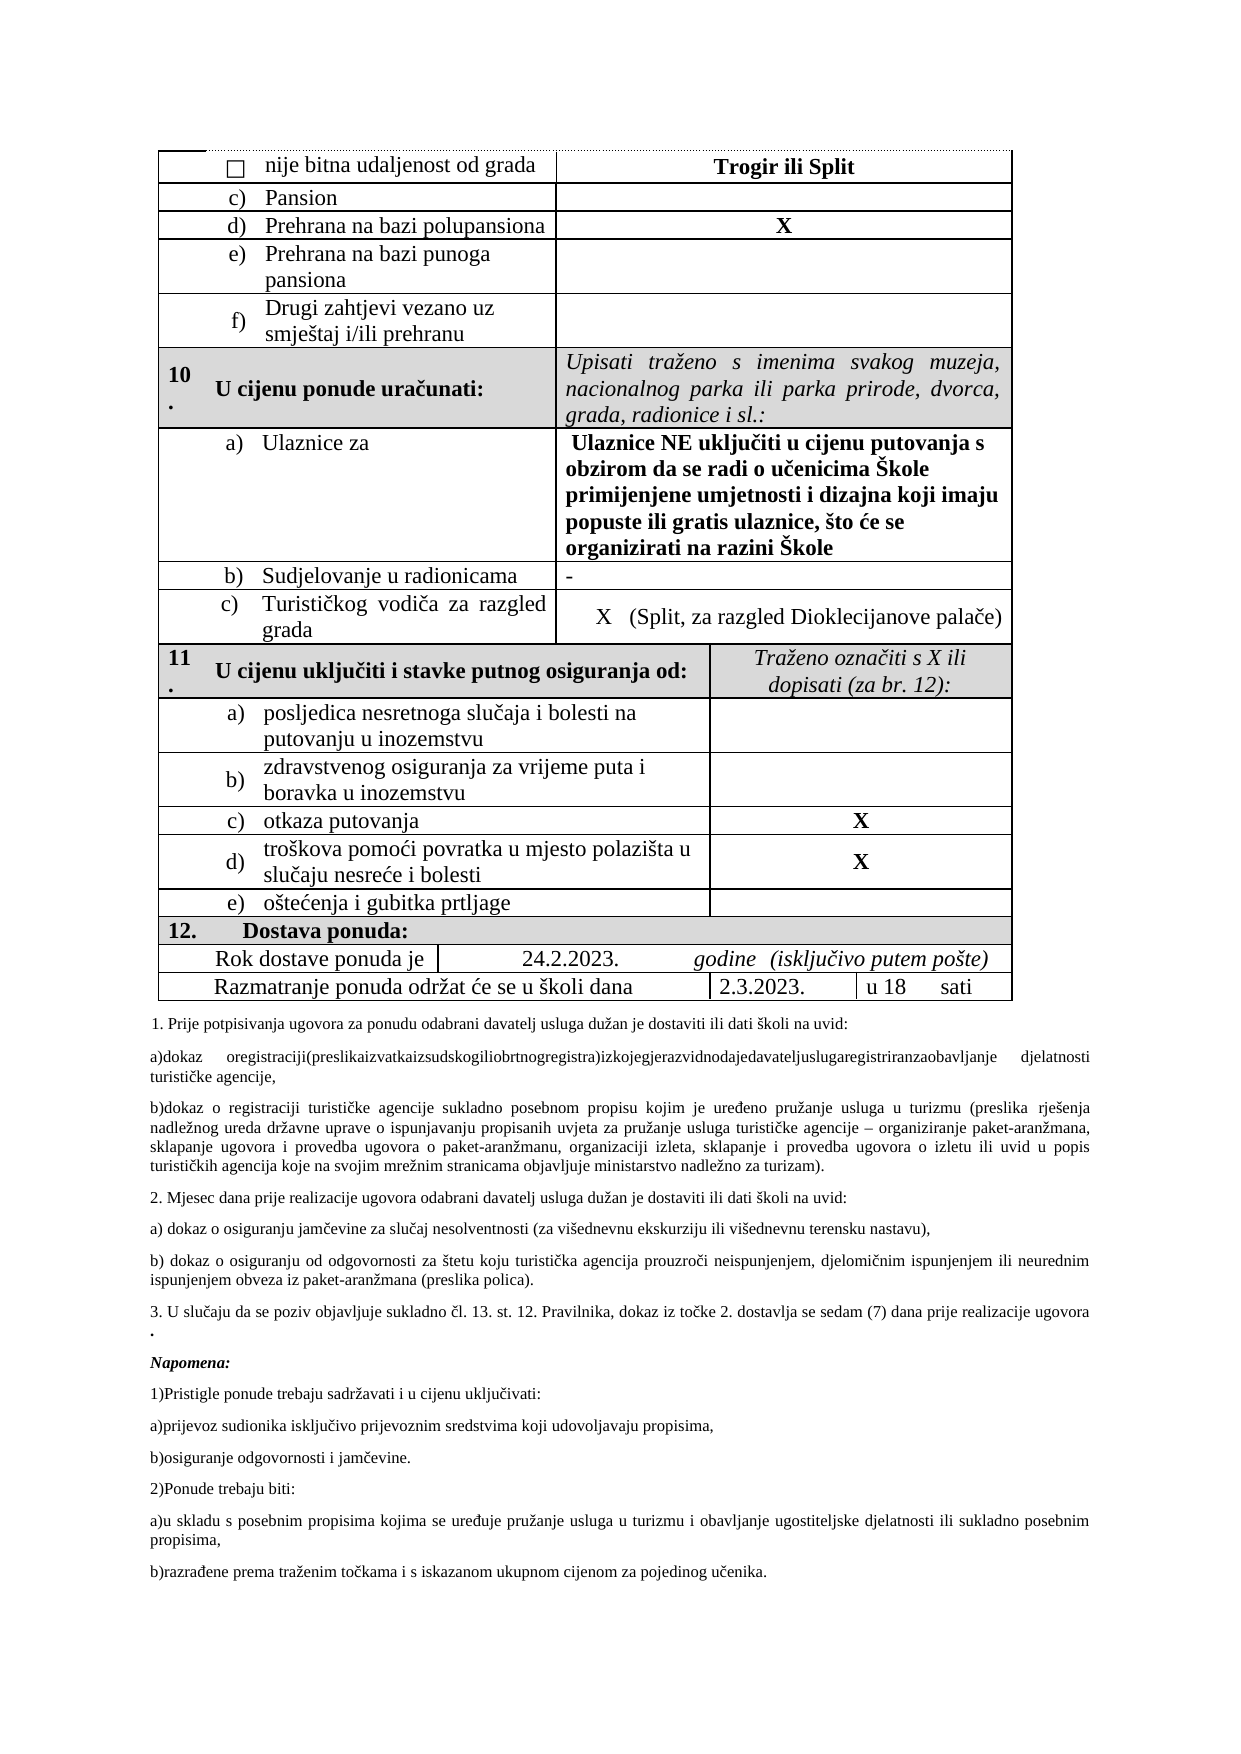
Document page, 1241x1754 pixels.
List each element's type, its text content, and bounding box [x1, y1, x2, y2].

table_cell Pansion [255, 184, 555, 210]
table_cell [159, 807, 206, 833]
table_cell otkaza putovanja [254, 807, 709, 833]
text b)razrađene prema traženim točkama i s iskazanom ukupnom cijenom za pojedinog učenika. [150, 1562, 1090, 1581]
table_cell e) [206, 890, 254, 916]
table_cell [711, 699, 1011, 751]
text 2)Ponude trebaju biti: [150, 1479, 1090, 1498]
table_cell c) [206, 590, 252, 643]
table_cell [711, 890, 1011, 916]
table_cell zdravstvenog osiguranja za vrijeme puta i boravka u inozemstvu [254, 753, 709, 806]
table_cell a) [206, 429, 252, 561]
table_cell X [711, 807, 1011, 833]
table_cell [711, 753, 1011, 806]
table_cell [159, 590, 206, 643]
table_cell Prehrana na bazi punoga pansiona [255, 240, 555, 292]
table_cell troškova pomoći povratka u mjesto polazišta u slučaju nesreće i bolesti [254, 835, 709, 888]
text 3. U slučaju da se poziv objavljuje sukladno čl. 13. st. 12. Pravilnika, dokaz iz točke 2. dostavlja se sedam (7) dana prije realizacije ugovora . [150, 1302, 1090, 1340]
table_cell Upisati traženo s imenima svakog muzeja, nacionalnog parka ili parka prirode, dvorca, grada, radionice i sl.: [557, 348, 1011, 427]
table_cell U cijenu uključiti i stavke putnog osiguranja od: [206, 645, 709, 697]
table_cell a) [206, 699, 254, 751]
table_cell nije bitna udaljenost od grada [255, 150, 556, 182]
table_cell [557, 240, 1011, 292]
text 2. Mjesec dana prije realizacije ugovora odabrani davatelj usluga dužan je dostaviti ili dati školi na uvid: [150, 1187, 1090, 1207]
table_cell [159, 152, 206, 182]
table_cell e) [206, 240, 255, 292]
table_cell Rok dostave ponuda je [206, 945, 437, 972]
table_cell oštećenja i gubitka prtljage [254, 890, 709, 916]
table_cell b) [206, 753, 254, 806]
table_cell posljedica nesretnoga slučaja i bolesti na putovanju u inozemstvu [254, 699, 709, 751]
text Napomena: [150, 1352, 1090, 1372]
table_cell Trogir ili Split [557, 150, 1011, 182]
text a) dokaz o osiguranju jamčevine za slučaj nesolventnosti (za višednevnu ekskurziju ili višednevnu terensku nastavu), [150, 1219, 1090, 1238]
text a)u skladu s posebnim propisima kojima se uređuje pružanje usluga u turizmu i obavljanje ugostiteljske djelatnosti ili sukladno posebnim propisima, [150, 1511, 1090, 1549]
table_cell Prehrana na bazi polupansiona [255, 212, 555, 238]
table_cell [557, 294, 1011, 347]
text 1)Pristigle ponude trebaju sadržavati i u cijenu uključivati: [150, 1384, 1090, 1403]
table_cell [159, 945, 206, 972]
text a)prijevoz sudionika isključivo prijevoznim sredstvima koji udovoljavaju propisima, [150, 1416, 1090, 1435]
table_cell Sudjelovanje u radionicama [253, 562, 555, 588]
table_cell [159, 890, 206, 916]
table_cell [159, 429, 206, 561]
table_cell 10. [159, 348, 206, 427]
table_cell d) [206, 212, 255, 238]
table_cell [159, 240, 206, 292]
table_cell c) [206, 184, 255, 210]
table_cell b) [206, 562, 252, 588]
table_cell Razmatranje ponuda održat će se u školi dana [159, 973, 709, 999]
table_cell 11. [159, 645, 206, 697]
table_cell U cijenu ponude uračunati: [206, 348, 555, 427]
table_cell Ulaznice za [253, 429, 555, 561]
table_cell X (Split, za razgled Dioklecijanove palače) [557, 590, 1011, 643]
text b)dokaz o registraciji turističke agencije sukladno posebnom propisu kojim je uređeno pružanje usluga u turizmu (preslika rješenja nadležnog ureda državne uprave o ispunjavanju propisanih uvjeta za pružanje usluga turističke agencije – organiziranje paket-aranžmana, sklapanje ugovora i provedba ugovora o paket-aranžmanu, organizaciji izleta, sklapanje i provedba ugovora o izletu ili uvid u popis turističkih agencija koje na svojim mrežnim stranicama objavljuje ministarstvo nadležno za turizam). [150, 1098, 1090, 1175]
table_cell u 18 sati [857, 973, 1011, 999]
table_cell [159, 184, 206, 210]
table_cell - [557, 562, 1011, 588]
text a)dokaz oregistraciji(preslikaizvatkaizsudskogiliobrtnogregistra)izkojegjerazvidnodajedavateljuslugaregistriranzaobavljanje djelatnosti turističke agencije, [150, 1045, 1090, 1086]
table_cell [159, 753, 206, 806]
table_cell X [557, 212, 1011, 238]
table_cell f) [206, 294, 255, 347]
table_cell [159, 562, 206, 588]
table_cell [159, 835, 206, 888]
table_cell [159, 699, 206, 751]
table_cell X [711, 835, 1011, 888]
table_cell [159, 212, 206, 238]
table_cell 12. Dostava ponuda: [159, 917, 1011, 944]
table_cell [159, 294, 206, 347]
text b)osiguranje odgovornosti i jamčevine. [150, 1447, 1090, 1467]
table_cell Ulaznice NE uključiti u cijenu putovanja s obzirom da se radi o učenicima Škole primijenjene umjetnosti i dizajna koji imaju popuste ili gratis ulaznice, što će se organizirati na razini Škole [557, 429, 1011, 561]
table_cell Traženo označiti s X ili dopisati (za br. 12): [711, 645, 1011, 697]
table_cell 2.3.2023. [711, 973, 856, 999]
table_cell Drugi zahtjevi vezano uz smještaj i/ili prehranu [255, 294, 555, 347]
table_cell c) [206, 807, 254, 833]
table_cell □ [206, 150, 255, 182]
table_cell [557, 184, 1011, 210]
text b) dokaz o osiguranju od odgovornosti za štetu koju turistička agencija prouzroči neispunjenjem, djelomičnim ispunjenjem ili neurednim ispunjenjem obveza iz paket-aranžmana (preslika polica). [150, 1251, 1090, 1289]
table_cell d) [206, 835, 254, 888]
list 1. Prije potpisivanja ugovora za ponudu odabrani davatelj usluga dužan je dostaviti ili dati školi na uvid: [150, 1013, 1090, 1033]
table_cell 24.2.2023. godine (isključivo putem pošte) [439, 945, 1011, 972]
table_cell Turističkog vodiča za razgled grada [253, 590, 555, 643]
